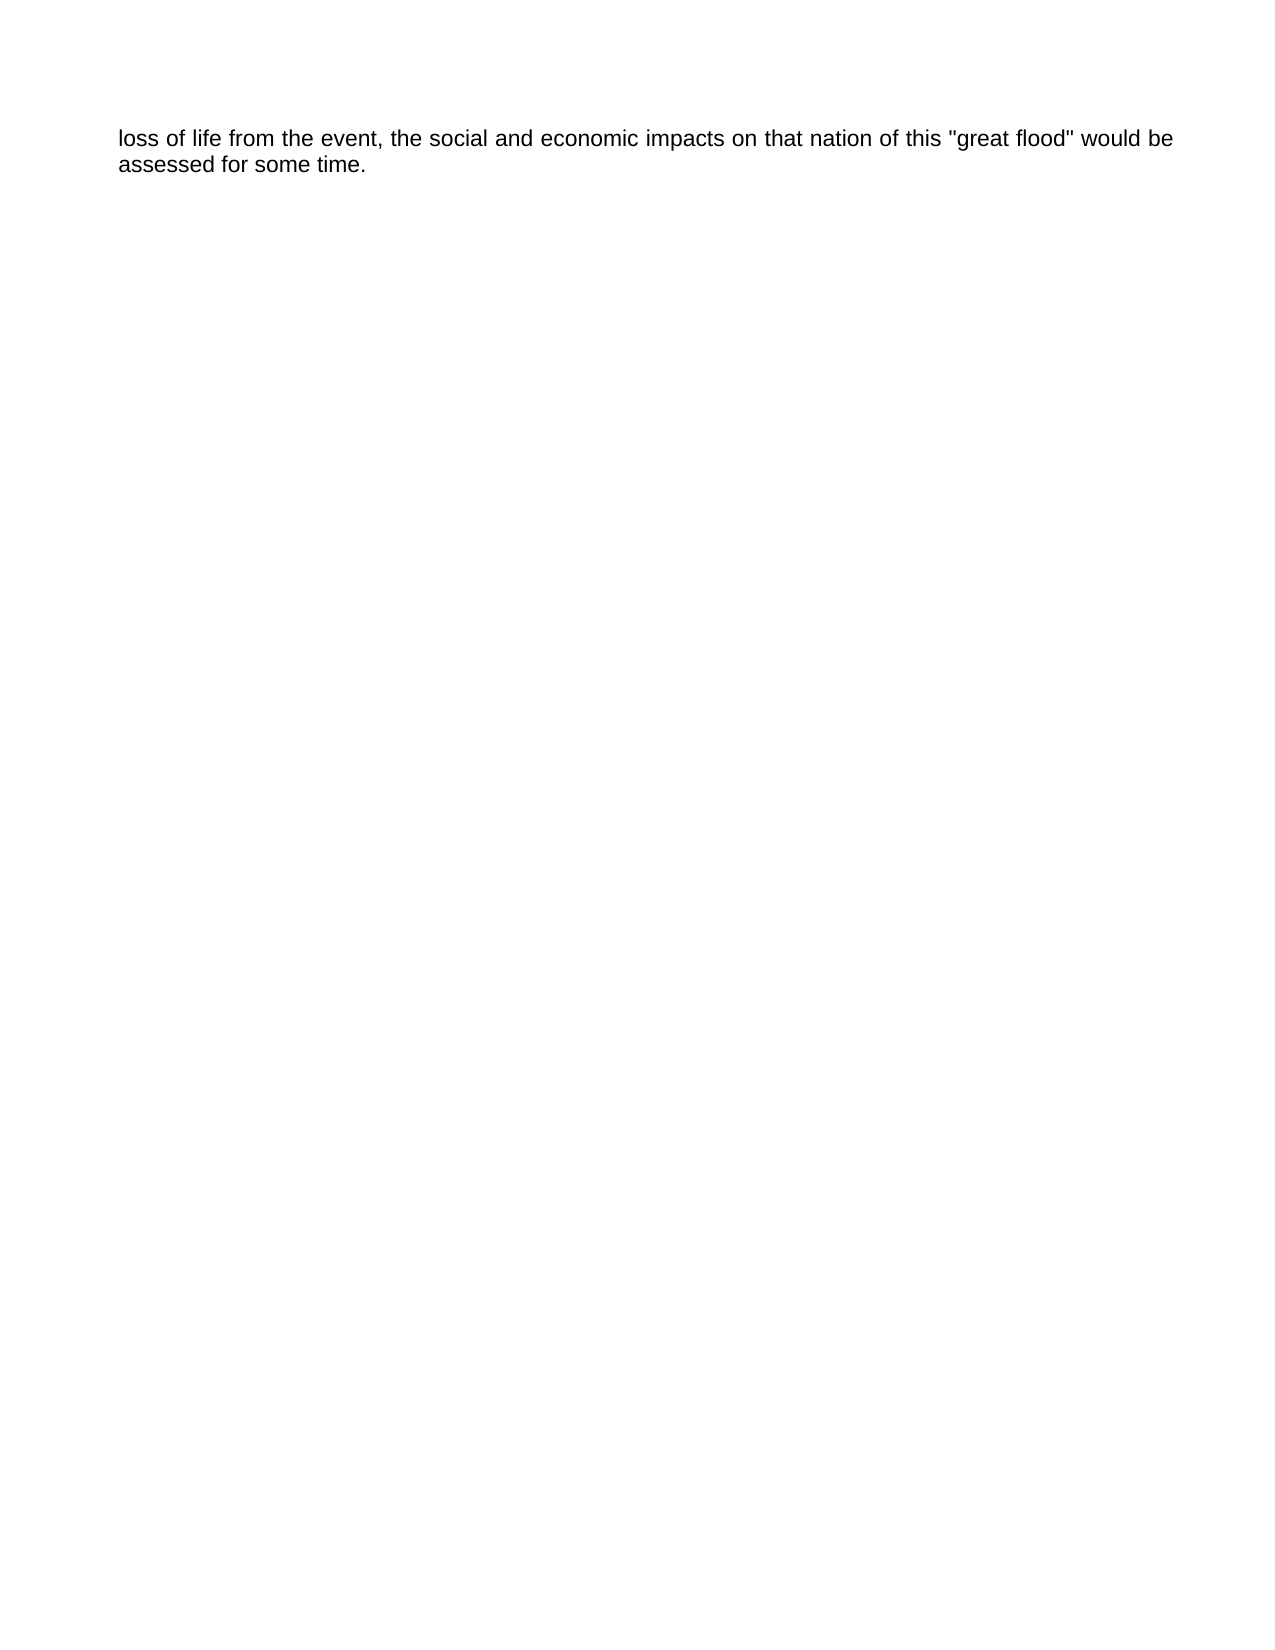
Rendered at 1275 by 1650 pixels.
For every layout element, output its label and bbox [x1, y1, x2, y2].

text [118, 124, 1174, 177]
